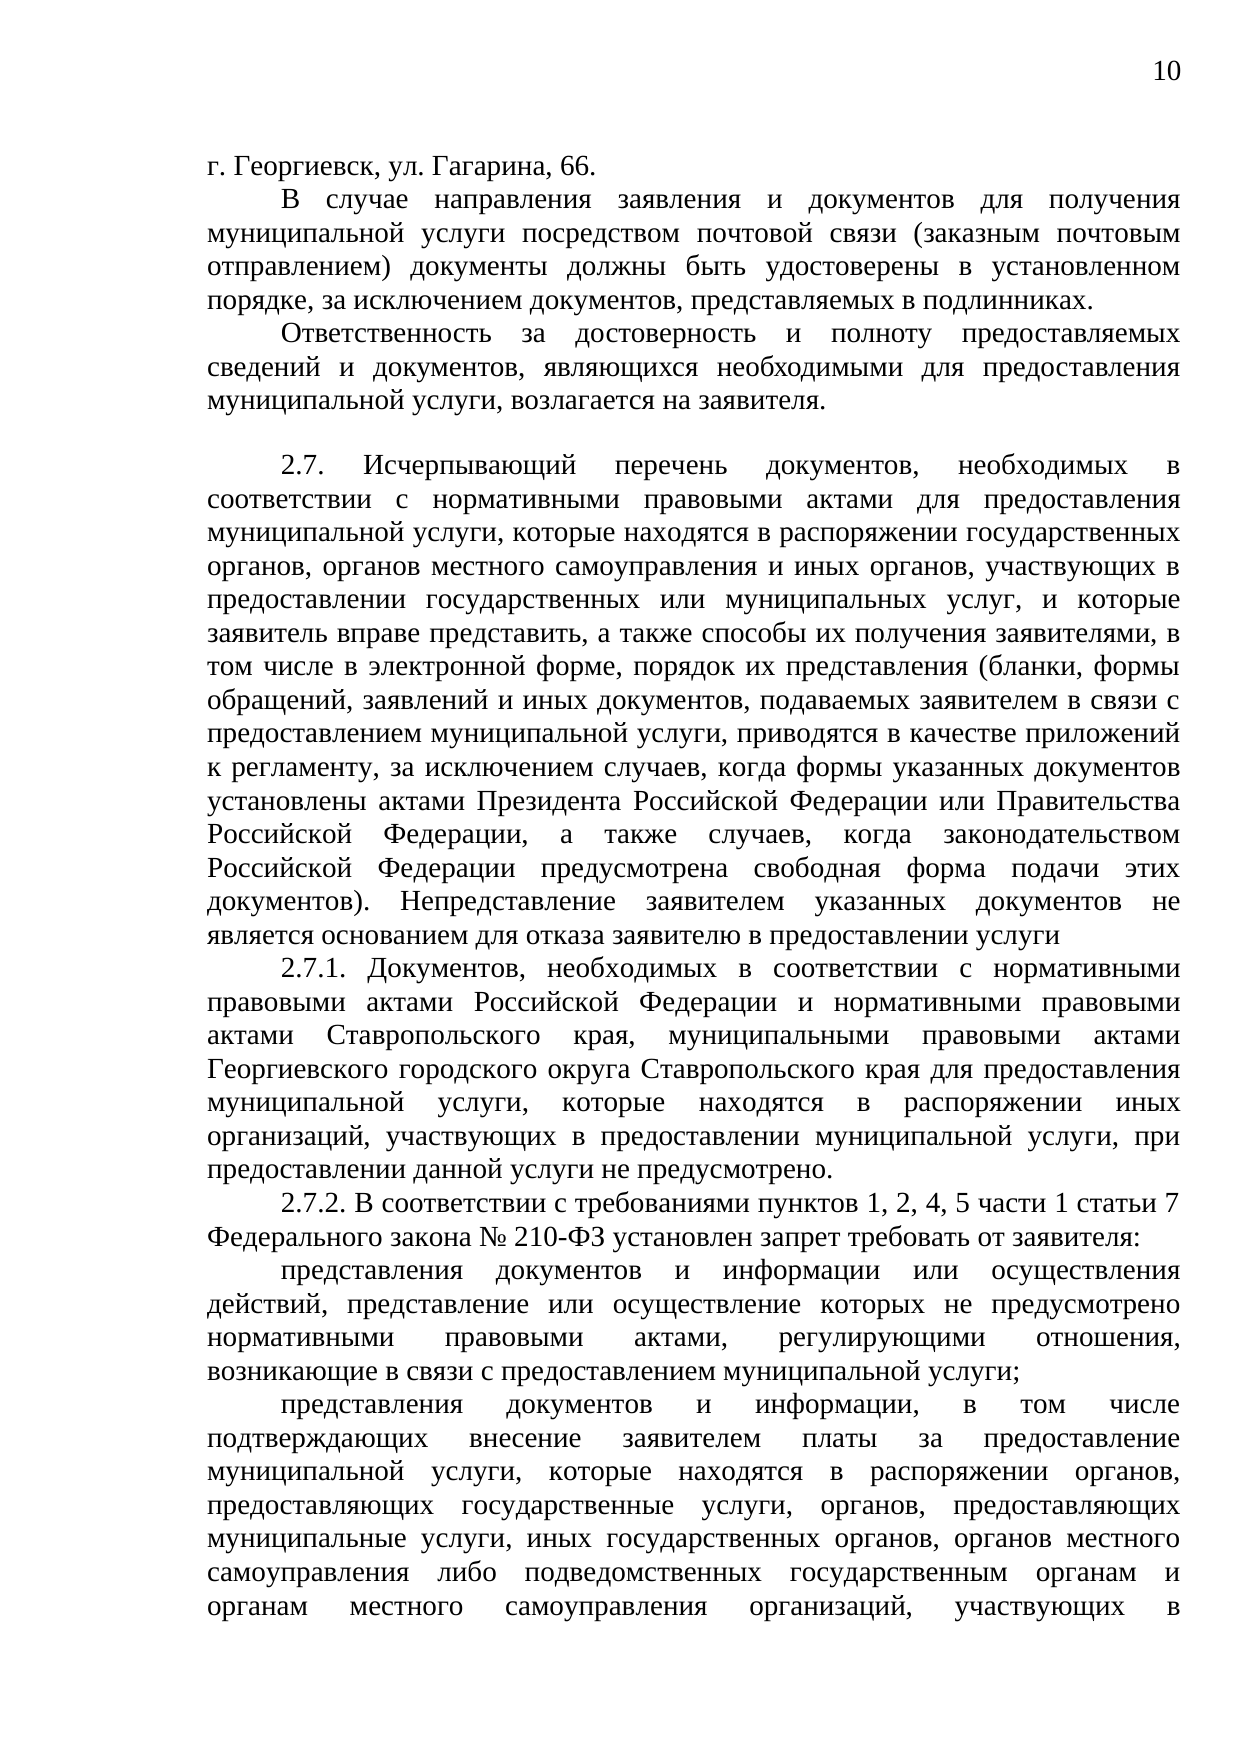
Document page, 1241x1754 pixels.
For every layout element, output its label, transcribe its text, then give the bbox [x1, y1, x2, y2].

text 2.7.2. В соответствии с требованиями пунктов 1, 2, 4, 5 части 1 статьи 7 Федерального закона № 210-ФЗ установлен запрет требовать от заявителя: [207, 1185, 1181, 1252]
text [207, 148, 1181, 181]
text В случае направления заявления и документов для получения муниципальной услуги посредством почтовой связи (заказным почтовым отправлением) документы должны быть удостоверены в установленном порядке, за исключением документов, представляемых в подлинниках. [207, 181, 1181, 315]
text 2.7. Исчерпывающий перечень документов, необходимых в соответствии с нормативными правовыми актами для предоставления муниципальной услуги, которые находятся в распоряжении государственных органов, органов местного самоуправления и иных органов, участвующих в предоставлении государственных или муниципальных услуг, и которые заявитель вправе представить, а также способы их получения заявителями, в том числе в электронной форме, порядок их представления (бланки, формы обращений, заявлений и иных документов, подаваемых заявителем в связи с предоставлением муниципальной услуги, приводятся в качестве приложений к регламенту, за исключением случаев, когда формы указанных документов установлены актами Президента Российской Федерации или Правительства Российской Федерации, а также случаев, когда законодательством Российской Федерации предусмотрена свободная форма подачи этих документов). Непредставление заявителем указанных документов не является основанием для отказа заявителю в предоставлении услуги [207, 447, 1181, 950]
text Ответственность за достоверность и полноту предоставляемых сведений и документов, являющихся необходимыми для предоставления муниципальной услуги, возлагается на заявителя. [207, 315, 1181, 416]
text представления документов и информации или осуществления действий, представление или осуществление которых не предусмотрено нормативными правовыми актами, регулирующими отношения, возникающие в связи с предоставлением муниципальной услуги; [207, 1252, 1181, 1386]
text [207, 1386, 1181, 1621]
text 2.7.1. Документов, необходимых в соответствии с нормативными правовыми актами Российской Федерации и нормативными правовыми актами Ставропольского края, муниципальными правовыми актами Георгиевского городского округа Ставропольского края для предоставления муниципальной услуги, которые находятся в распоряжении иных организаций, участвующих в предоставлении муниципальной услуги, при предоставлении данной услуги не предусмотрено. [207, 950, 1181, 1185]
